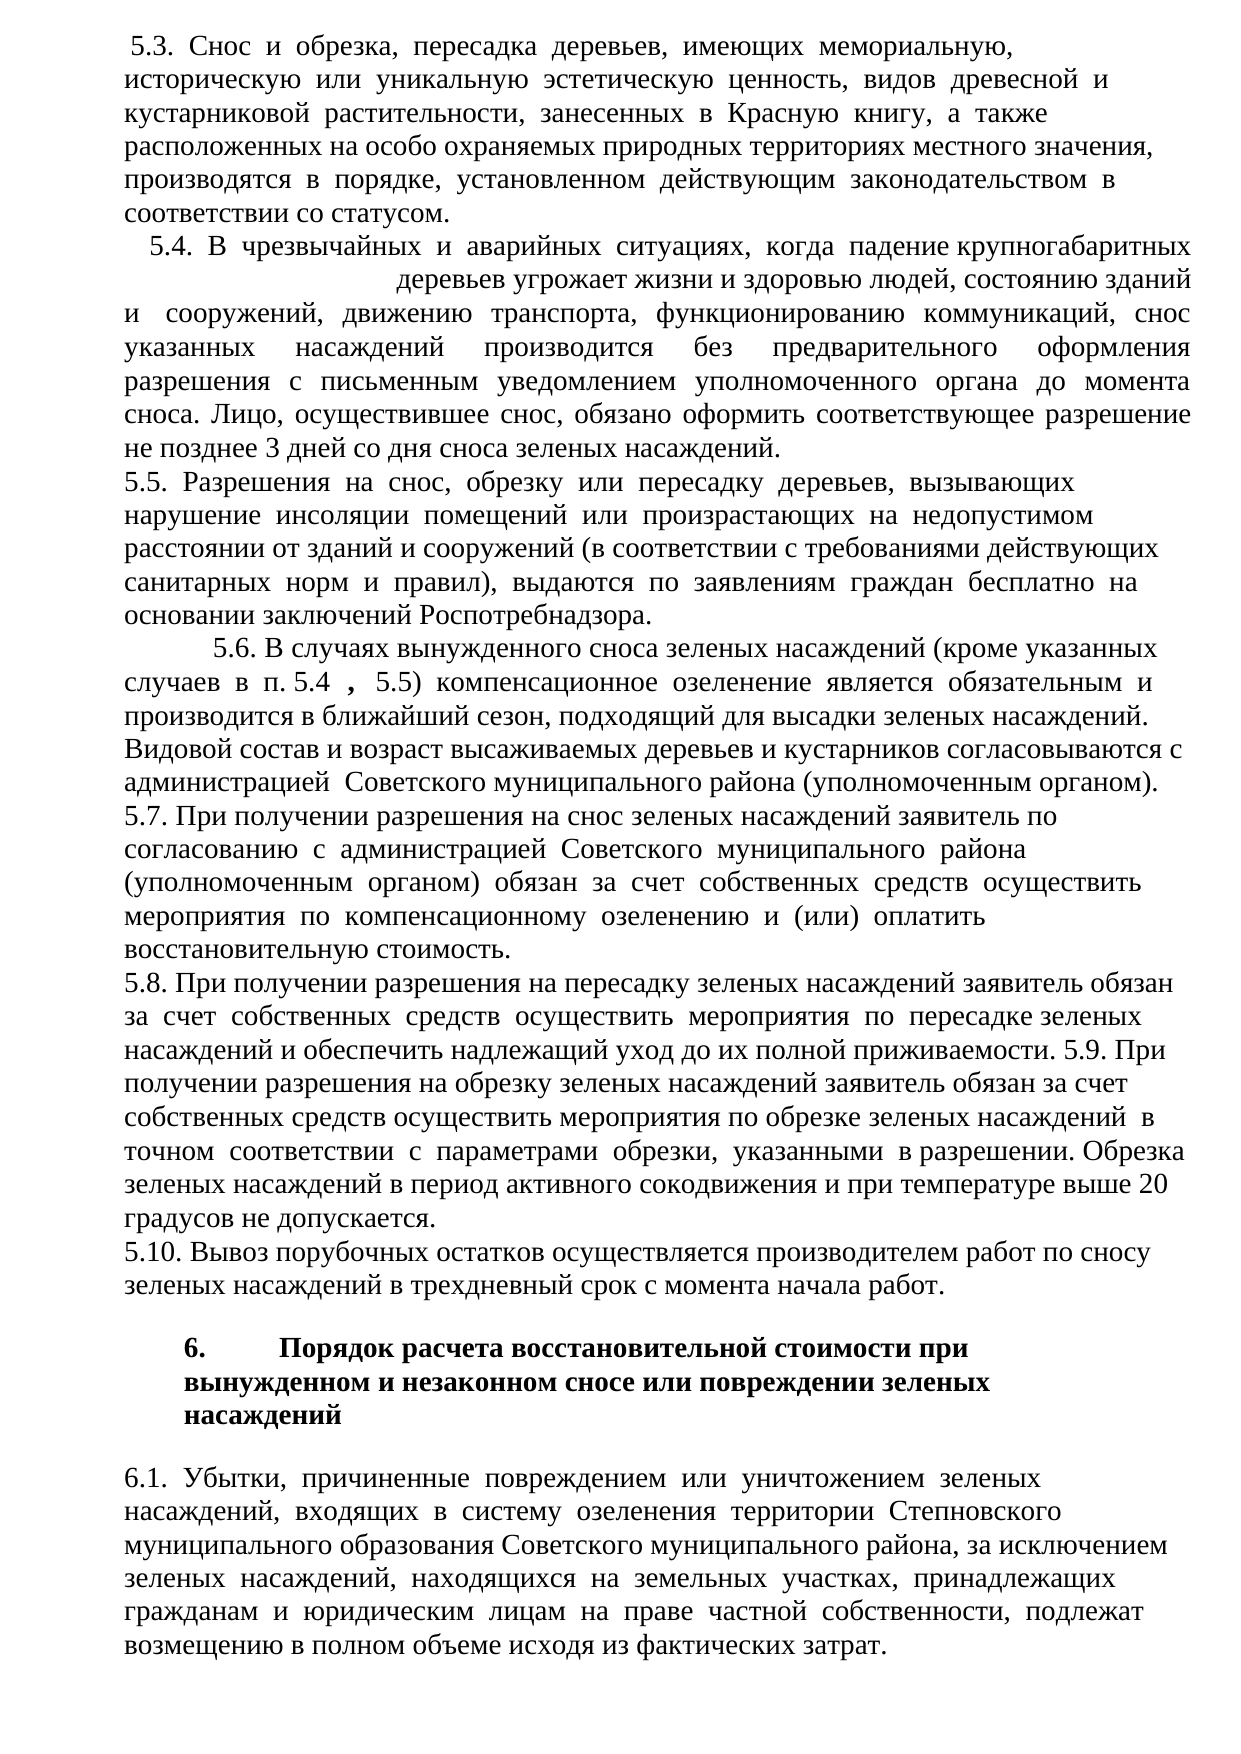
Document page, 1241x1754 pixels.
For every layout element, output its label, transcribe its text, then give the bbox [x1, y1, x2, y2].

list Порядок расчета восстановительной стоимости при вынужденном и незаконном сносе или повреждении зеленых насаждений [184, 1331, 1132, 1431]
text 5.8. При получении разрешения на пересадку зеленых насаждений заявитель обязан за счет собственных средств осуществить мероприятия по пересадке зеленых насаждений и обеспечить надлежащий уход до их полной приживаемости. 5.9. При получении разрешения на обрезку зеленых насаждений заявитель обязан за счет собственных средств осуществить мероприятия по обрезке зеленых насаждений в точном соответствии с параметрами обрезки, указанными в разрешении. Обрезка зеленых насаждений в период активного сокодвижения и при температуре выше 20 градусов не допускается. [124, 965, 1192, 1234]
list сооружений, движению транспорта, функционированию коммуникаций, снос указанных насаждений производится без предварительного оформления разрешения с письменным уведомлением уполномоченного органа до момента сноса. Лицо, осуществившее снос, обязано оформить соответствующее разрешение не позднее 3 дней со дня сноса зеленых насаждений. [124, 295, 1192, 464]
text производится в ближайший сезон, подходящий для высадки зеленых насаждений. Видовой состав и возраст высаживаемых деревьев и кустарников согласовываются с администрацией Советского муниципального района (уполномоченным органом). 5.7. При получении разрешения на снос зеленых насаждений заявитель по согласованию с администрацией Советского муниципального района (уполномоченным органом) обязан за счет собственных средств осуществить мероприятия по компенсационному озеленению и (или) оплатить восстановительную стоимость. [124, 698, 1192, 965]
text случаев в п. 5.4 , 5.5) компенсационное озеленение является обязательным и [124, 664, 1192, 698]
text 5.5. Разрешения на снос, обрезку или пересадку деревьев, вызывающих нарушение инсоляции помещений или произрастающих на недопустимом расстоянии от зданий и сооружений (в соответствии с требованиями действующих санитарных норм и правил), выдаются по заявлениям граждан бесплатно на основании заключений Роспотребнадзора. [124, 464, 1192, 631]
text 5.4. В чрезвычайных и аварийных ситуациях, когда падение крупногабаритных деревьев угрожает жизни и здоровью людей, состоянию зданий [124, 229, 1192, 295]
text 5.6. В случаях вынужденного сноса зеленых насаждений (кроме указанных [213, 631, 1192, 664]
text 6.1. Убытки, причиненные повреждением или уничтожением зеленых насаждений, входящих в систему озеленения территории Степновского муниципального образования Советского муниципального района, за исключением зеленых насаждений, находящихся на земельных участках, принадлежащих гражданам и юридическим лицам на праве частной собственности, подлежат возмещению в полном объеме исходя из фактических затрат. [124, 1461, 1192, 1661]
text 5.10. Вывоз порубочных остатков осуществляется производителем работ по сносу зеленых насаждений в трехдневный срок с момента начала работ. [124, 1234, 1191, 1301]
text 5.3. Снос и обрезка, пересадка деревьев, имеющих мемориальную, историческую или уникальную эстетическую ценность, видов древесной и кустарниковой растительности, занесенных в Красную книгу, а также расположенных на особо охраняемых природных территориях местного значения, производятся в порядке, установленном действующим законодательством в соответствии со статусом. [124, 29, 1192, 229]
